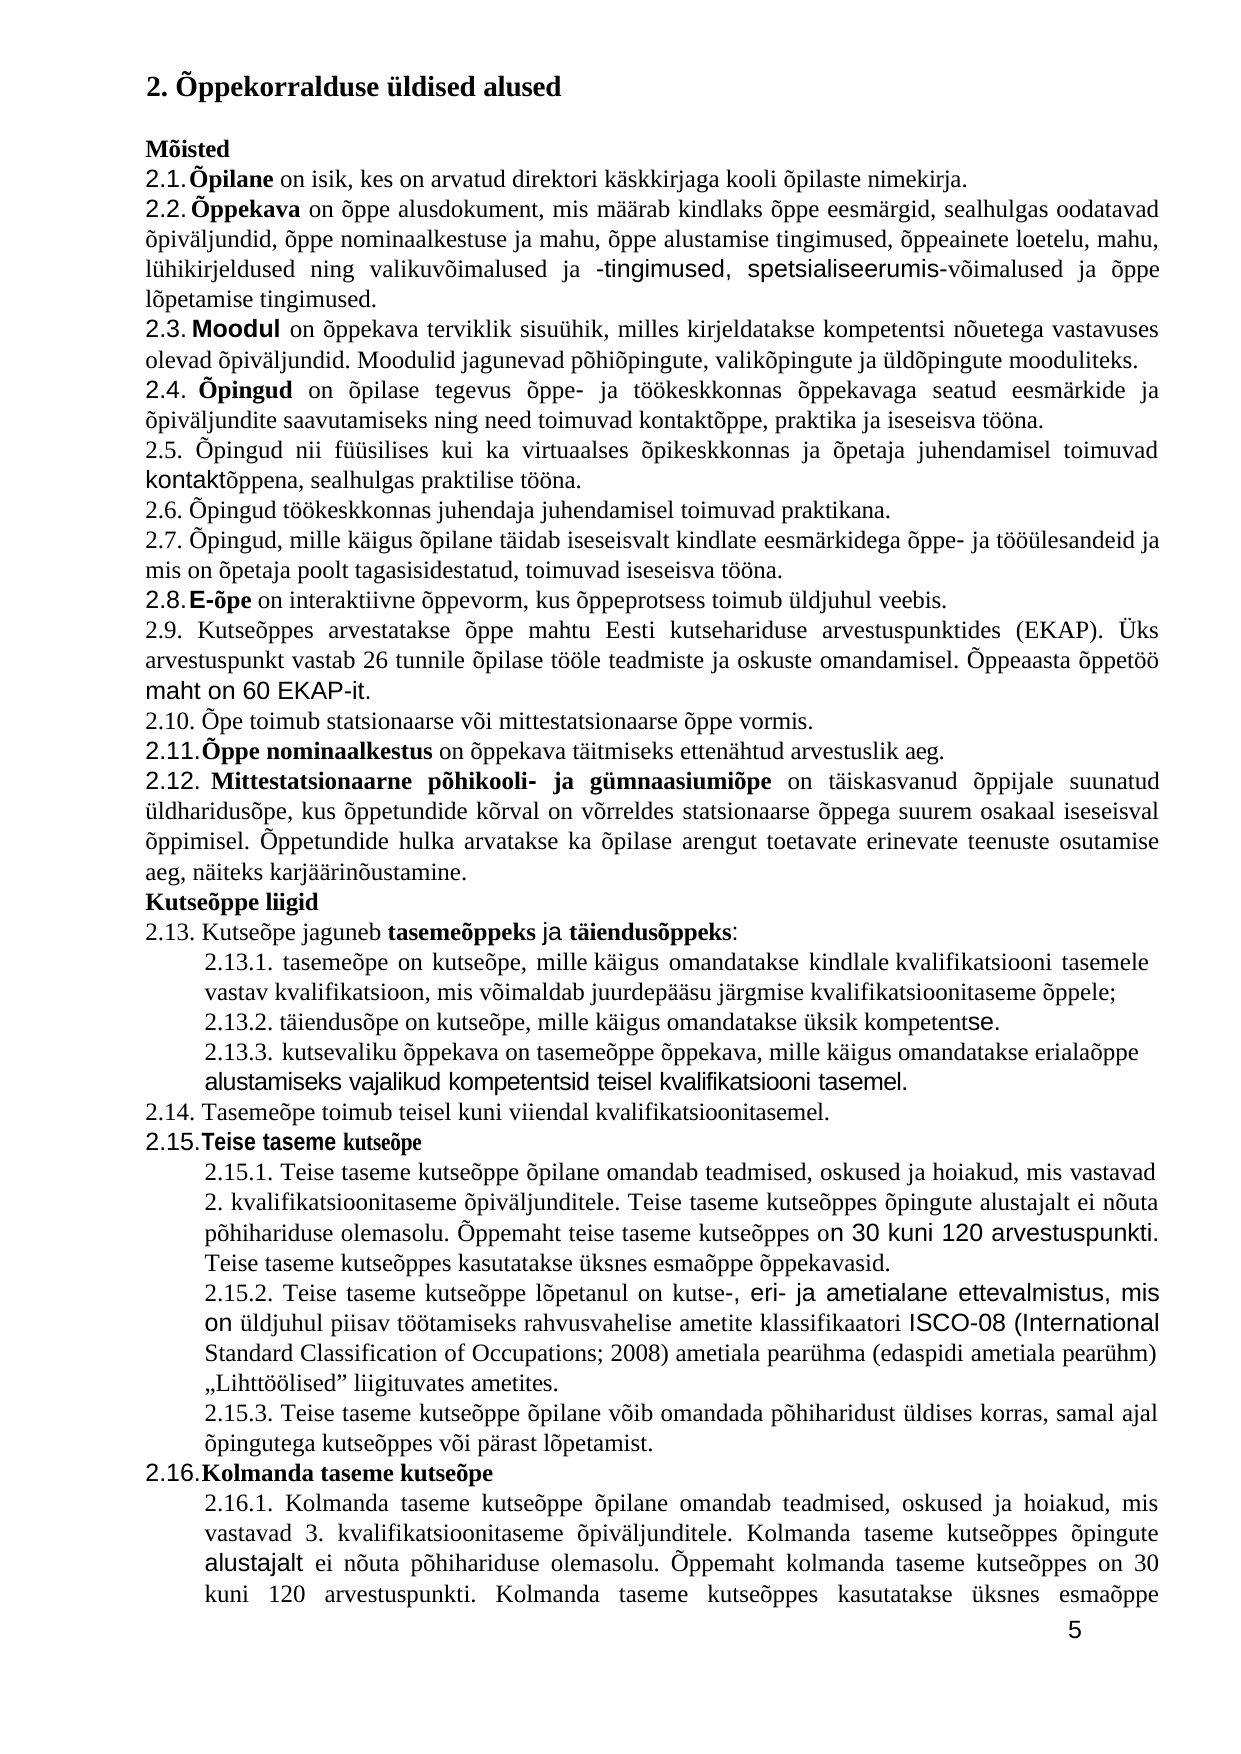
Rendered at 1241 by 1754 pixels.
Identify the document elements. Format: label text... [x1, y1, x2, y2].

subtitle Mõisted [145, 134, 1171, 162]
list Õpe toimub statsionaarse või mittestatsionaarse õppe vormis. [145, 706, 1171, 735]
list Õpilane on isik, kes on arvatud direktori käskkirjaga kooli õpilaste nimekirja. [145, 164, 1171, 192]
list Õppekava on õppe alusdokument, mis määrab kindlaks õppe eesmärgid, sealhulgas oodatavad õpiväljundid, õppe nominaalkestuse ja mahu, õppe alustamise tingimused, õppeainete loetelu, mahu, lühikirjeldused ning valikuvõimalused ja -tingimused, spetsialiseerumis-võimalused ja õppe lõpetamise tingimused. [145, 194, 1160, 313]
subtitle Kutseõppe liigid [145, 887, 1171, 916]
list Õpingud nii füüsilises kui ka virtuaalses õpikeskkonnas ja õpetaja juhendamisel toimuvad kontaktõppena, sealhulgas praktilise tööna. [145, 435, 1159, 494]
text „Lihttöölised” liigituvates ametites. [204, 1368, 1171, 1397]
list Õppe nominaalkestus on õppekava täitmiseks ettenähtud arvestuslik aeg. [145, 736, 1171, 765]
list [204, 1488, 1159, 1607]
list Teise taseme kutseõppe lõpetanul on kutse-, eri- ja ametialane ettevalmistus, mis on üldjuhul piisav töötamiseks rahvusvahelise ametite klassifikaatori ISCO-08 (International Standard Classification of Occupations; 2008) ametiala pearühma (edaspidi ametiala pearühm) [204, 1278, 1160, 1367]
list Teise taseme kutseõppe õpilane omandab teadmised, oskused ja hoiakud, mis vastavad [204, 1157, 1171, 1186]
list Kutseõpe jaguneb tasemeõppeks ja täiendusõppeks: [145, 917, 1171, 946]
list Õpingud töökeskkonnas juhendaja juhendamisel toimuvad praktikana. [145, 495, 1171, 524]
list Mittestatsionaarne põhikooli- ja gümnaasiumiõpe on täiskasvanud õppijale suunatud üldharidusõpe, kus õppetundide kõrval on võrreldes statsionaarse õppega suurem osakaal iseseisval õppimisel. Õppetundide hulka arvatakse ka õpilase arengut toetavate erinevate teenuste osutamise aeg, näiteks karjäärinõustamine. [145, 766, 1160, 885]
list kutsevaliku õppekava on tasemeõppe õppekava, mille käigus omandatakse erialaõppe alustamiseks vajalikud kompetentsid teisel kvalifikatsiooni tasemel. [204, 1037, 1159, 1096]
list Teise taseme kutseõppe õpilane võib omandada põhiharidust üldises korras, samal ajal õpingutega kutseõppes või pärast lõpetamist. [204, 1398, 1159, 1457]
subtitle Õppekorralduse üldised alused [146, 69, 1171, 103]
list täiendusõpe on kutseõpe, mille käigus omandatakse üksik kompetentse. [204, 1007, 1171, 1036]
list Kutseõppes arvestatakse õppe mahtu Eesti kutsehariduse arvestuspunktides (EKAP). Üks arvestuspunkt vastab 26 tunnile õpilase tööle teadmiste ja oskuste omandamisel. Õppeaasta õppetöö maht on 60 EKAP-it. [145, 616, 1160, 704]
list Õpingud on õpilase tegevus õppe- ja töökeskkonnas õppekavaga seatud eesmärkide ja õpiväljundite saavutamiseks ning need toimuvad kontaktõppe, praktika ja iseseisva tööna. [145, 375, 1159, 434]
list Õpingud, mille käigus õpilane täidab iseseisvalt kindlate eesmärkidega õppe- ja tööülesandeid ja mis on õpetaja poolt tagasisidestatud, toimuvad iseseisva tööna. [145, 525, 1160, 584]
list E-õpe on interaktiivne õppevorm, kus õppeprotsess toimub üldjuhul veebis. [145, 585, 1171, 614]
text 2. kvalifikatsioonitaseme õpiväljunditele. Teise taseme kutseõppes õpingute alustajalt ei nõuta põhihariduse olemasolu. Õppemaht teise taseme kutseõppes on 30 kuni 120 arvestuspunkti. Teise taseme kutseõppes kasutatakse üksnes esmaõppe õppekavasid. [204, 1187, 1159, 1276]
list tasemeõpe on kutseõpe, mille käigus omandatakse kindlale kvalifikatsiooni tasemele vastav kvalifikatsioon, mis võimaldab juurdepääsu järgmise kvalifikatsioonitaseme õppele; [204, 947, 1159, 1006]
subtitle Kolmanda taseme kutseõpe [145, 1458, 1171, 1487]
subtitle Teise taseme kutseõpe [145, 1127, 1171, 1156]
list Tasemeõpe toimub teisel kuni viiendal kvalifikatsioonitasemel. [145, 1097, 1171, 1126]
list Moodul on õppekava terviklik sisuühik, milles kirjeldatakse kompetentsi nõuetega vastavuses olevad õpiväljundid. Moodulid jagunevad põhiõpingute, valikõpingute ja üldõpingute mooduliteks. [145, 314, 1159, 373]
